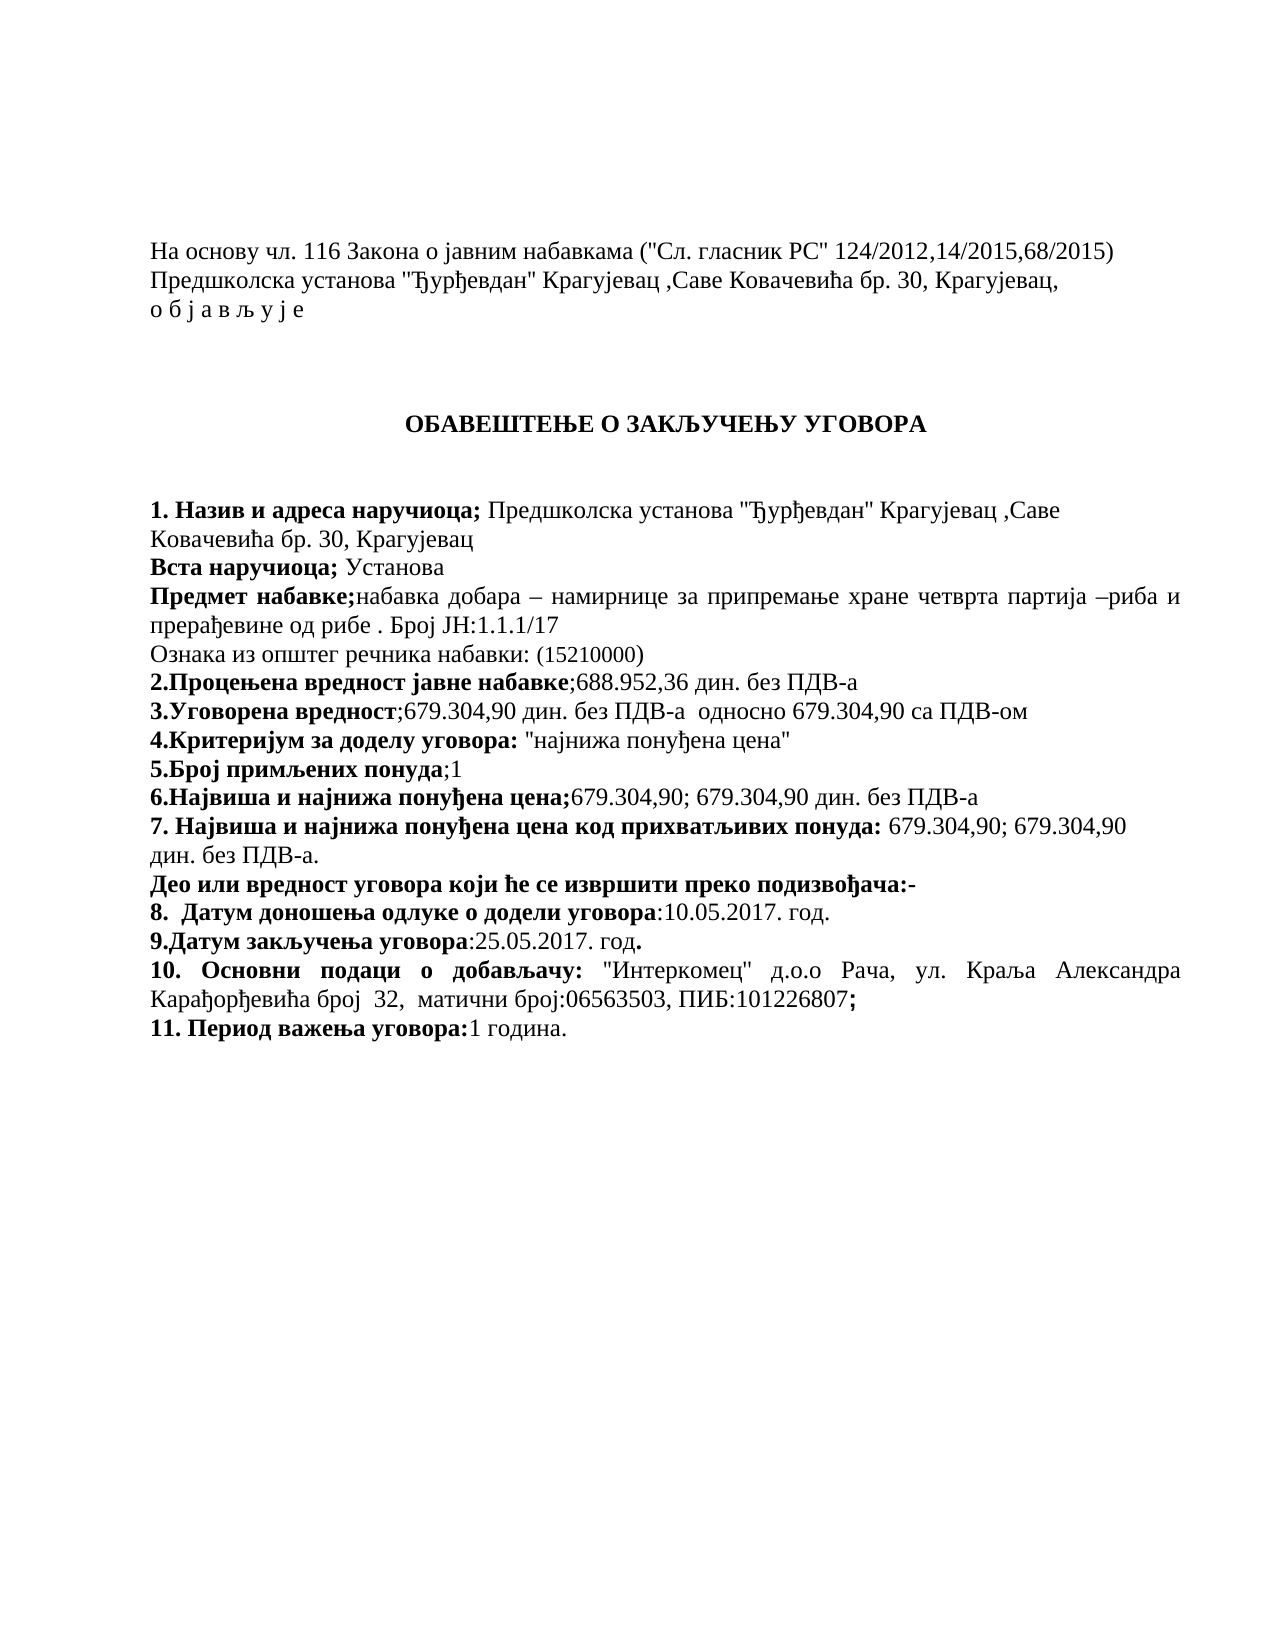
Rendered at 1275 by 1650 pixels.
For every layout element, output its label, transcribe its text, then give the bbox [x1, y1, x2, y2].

text Oзнака из општег речника набавки: (15210000) [150, 639, 1181, 667]
text 11. Период важења уговора:1 година. [150, 1013, 1181, 1041]
text 6.Највиша и најнижа понуђена цена;679.304,90; 679.304,90 дин. без ПДВ-а [150, 782, 1181, 811]
text о б ј а в љ у ј е [150, 294, 1181, 322]
text 2.Процењена вредност јавне набавке;688.952,36 дин. без ПДВ-а [150, 667, 1181, 696]
text Део или вредност уговора који ће се извршити преко подизвођача:- [150, 869, 1181, 897]
text 4.Критеријум за доделу уговора: ''најнижа понуђена цена'' [150, 725, 1181, 754]
text 7. Највиша и најнижа понуђена цена код прихватљивих понуда: 679.304,90; 679.304,90 дин. без ПДВ-а. [150, 811, 1181, 869]
text ОБАВЕШТЕЊЕ О ЗАКЉУЧЕЊУ УГОВОРА [150, 409, 1181, 437]
text 9.Датум закључења уговора:25.05.2017. год. [150, 926, 1181, 955]
text 5.Број примљених понуда;1 [150, 754, 1181, 782]
text На основу чл. 116 Закона о јавним набавкама (''Сл. гласник РС'' 124/2012,14/2015,68/2015) Предшколска установа ''Ђурђевдан'' Крагујевац ,Саве Ковачевића бр. 30, Крагујевац, [150, 236, 1181, 294]
text Предмет набавке;набавка добара – намирнице за припремање хране четврта партија –риба и прерађевине од рибе . Број ЈН:1.1.1/17 [150, 581, 1181, 639]
text Вста наручиоца; Установа [150, 552, 1181, 581]
text 1. Назив и адреса наручиоца; Предшколска установа ''Ђурђевдан'' Крагујевац ,Саве Ковачевића бр. 30, Крагујевац [150, 495, 1181, 552]
text 8. Датум доношења одлуке о додели уговора:10.05.2017. год. [150, 897, 1181, 926]
text 3.Уговорена вредност;679.304,90 дин. без ПДВ-а односно 679.304,90 са ПДВ-ом [150, 696, 1181, 725]
text 10. Основни подаци о добављачу: ''Интеркомец'' д.о.о Рача, ул. Краља Александра Карађорђевића број 32, матични број:06563503, ПИБ:101226807; [150, 955, 1181, 1013]
